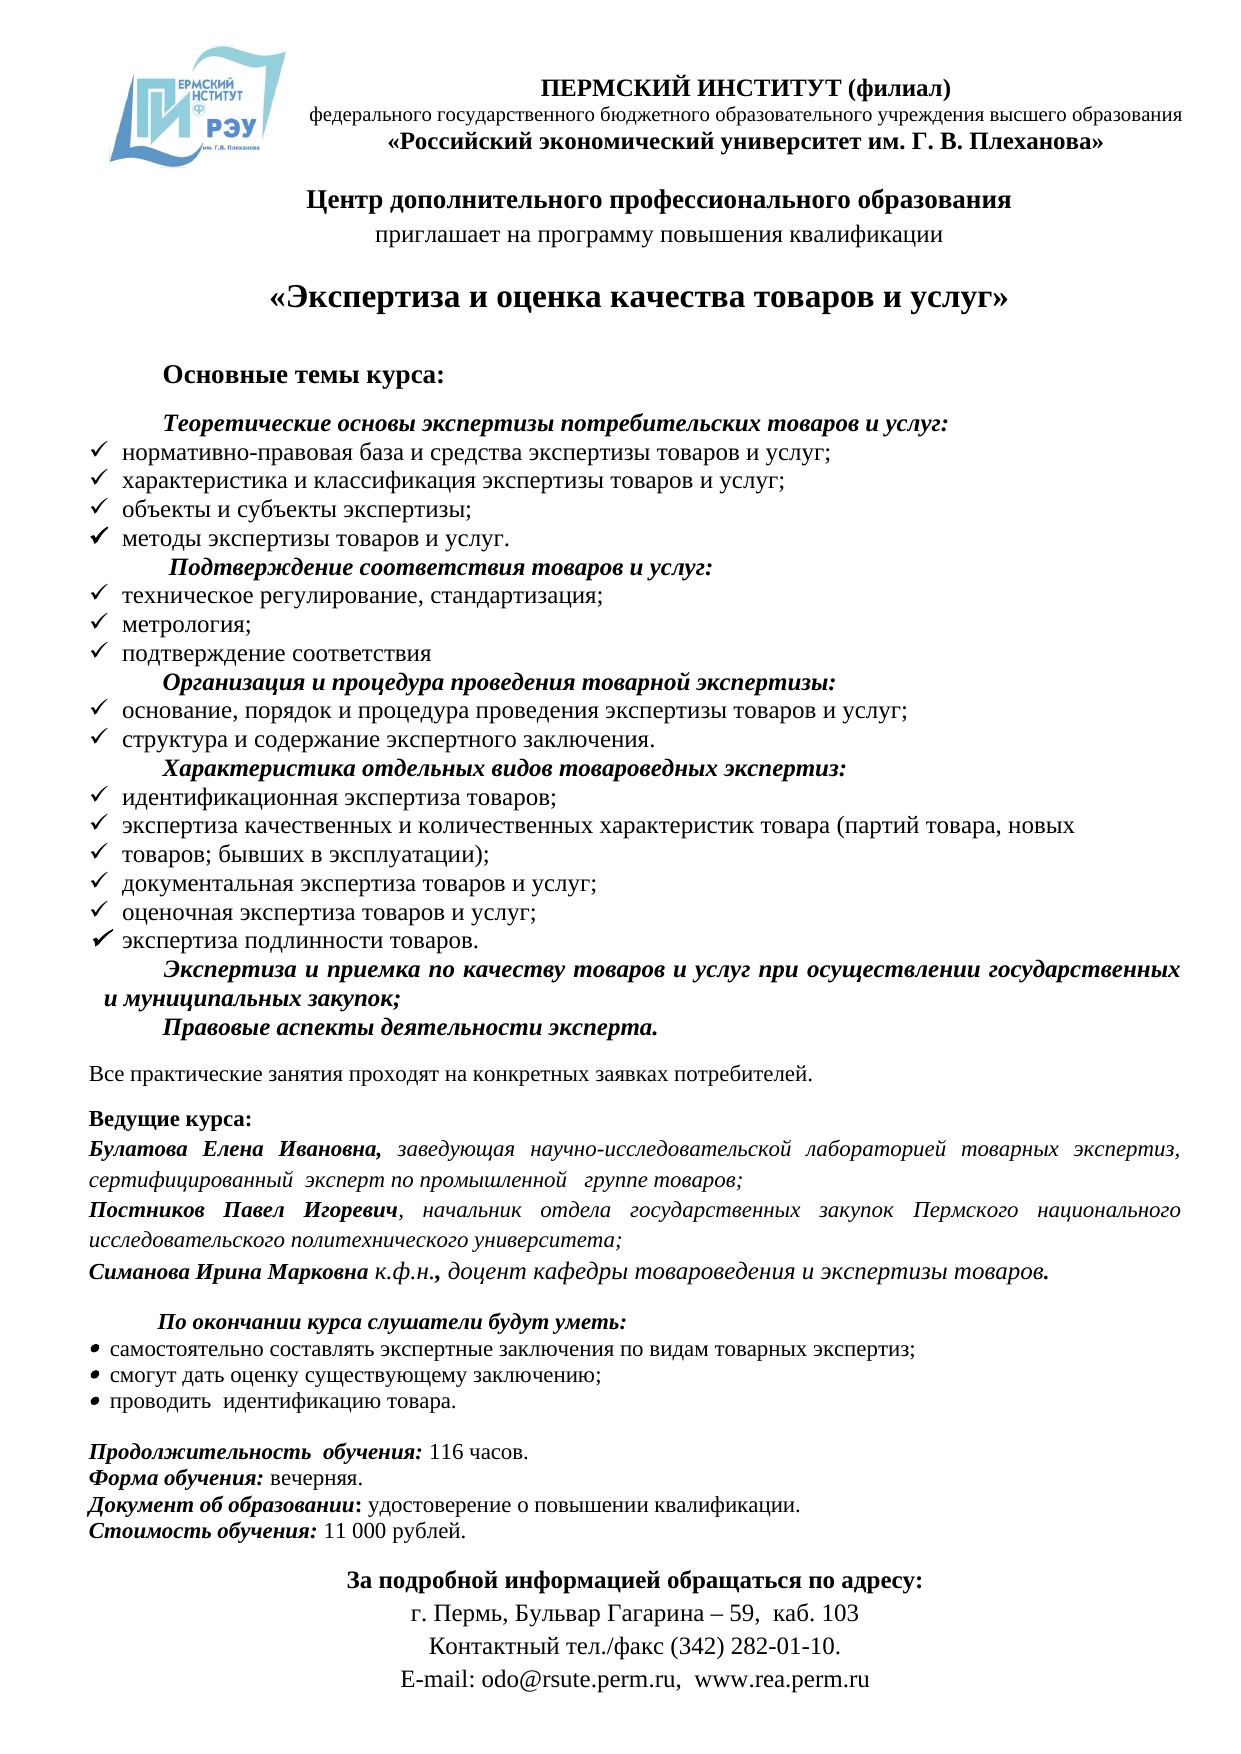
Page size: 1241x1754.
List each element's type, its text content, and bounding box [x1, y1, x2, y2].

table_header [97, 44, 295, 183]
text Правовые аспекты деятельности эксперта. [89, 1012, 1181, 1041]
list характеристика и классификация экспертизы товаров и услуг; [89, 466, 1181, 494]
text приглашает на программу повышения квалификации [89, 219, 1229, 248]
text Е-mail: odo@rsute.perm.ru, www.rea.perm.ru [89, 1664, 1181, 1693]
list методы экспертизы товаров и услуг. [89, 523, 1181, 552]
text г. Пермь, Бульвар Гагарина – 59, каб. 103 [89, 1598, 1181, 1627]
text Контактный тел./факс (342) 282-01-10. [89, 1631, 1181, 1660]
text Постников Павел Игоревич, начальник отдела государственных закупок Пермского национального исследовательского политехнического университета; [89, 1196, 1181, 1252]
text Форма обучения: вечерняя. [89, 1464, 1181, 1491]
text Организация и процедура проведения товарной экспертизы: [89, 667, 1181, 696]
text Теоретические основы экспертизы потребительских товаров и услуг: [89, 408, 1181, 437]
list метрология; [89, 609, 1181, 638]
list оценочная экспертиза товаров и услуг; [89, 897, 1181, 926]
text «Экспертиза и оценка качества товаров и услуг» [89, 276, 1181, 314]
table_header ПЕРМСКИЙ ИНСТИТУТ (филиал) федерального государственного бюджетного образовательного учреждения высшего образования «Российский экономический университет им. Г. В. Плеханова» [295, 44, 1196, 183]
text Основные темы курса: [89, 358, 1181, 389]
text Характеристика отдельных видов товароведных экспертиз: [89, 753, 1181, 782]
list основание, порядок и процедура проведения экспертизы товаров и услуг; [89, 696, 1181, 724]
text Стоимость обучения: 11 000 рублей. [89, 1517, 1181, 1543]
list объекты и субъекты экспертизы; [89, 494, 1181, 523]
list нормативно-правовая база и средства экспертизы товаров и услуг; [89, 437, 1181, 466]
list подтверждение соответствия [89, 638, 1181, 667]
text Документ об образовании: удостоверение о повышении квалификации. [89, 1491, 1181, 1517]
list смогут дать оценку существующему заключению; [89, 1361, 1181, 1387]
text Все практические занятия проходят на конкретных заявках потребителей. [89, 1060, 1181, 1086]
text Подтверждение соответствия товаров и услуг: [89, 552, 1181, 581]
list техническое регулирование, стандартизация; [89, 581, 1181, 609]
picture [108, 44, 287, 168]
list структура и содержание экспертного заключения. [89, 724, 1181, 753]
list документальная экспертиза товаров и услуг; [89, 868, 1181, 897]
list товаров; бывших в эксплуатации); [89, 839, 1181, 868]
text Продолжительность обучения: 116 часов. [89, 1438, 1181, 1464]
text Экспертиза и приемка по качеству товаров и услуг при осуществлении государственных и муниципальных закупок; [103, 954, 1181, 1012]
text Ведущие курса: [89, 1105, 1181, 1132]
list проводить идентификацию товара. [89, 1387, 1181, 1414]
text По окончании курса слушатели будут уметь: [157, 1308, 1181, 1335]
text За подробной информацией обращаться по адресу: [89, 1565, 1181, 1594]
list идентификационная экспертиза товаров; [89, 782, 1181, 811]
text Булатова Елена Ивановна, заведующая научно-исследовательской лабораторией товарных экспертиз, сертифицированный эксперт по промышленной группе товаров; [89, 1135, 1181, 1192]
list самостоятельно составлять экспертные заключения по видам товарных экспертиз; [89, 1335, 1181, 1361]
text Центр дополнительного профессионального образования [89, 183, 1229, 214]
text Симанова Ирина Марковна к.ф.н., доцент кафедры товароведения и экспертизы товаров. [89, 1256, 1181, 1285]
list экспертиза качественных и количественных характеристик товара (партий товара, новых [89, 811, 1181, 839]
list экспертиза подлинности товаров. [89, 926, 1181, 954]
